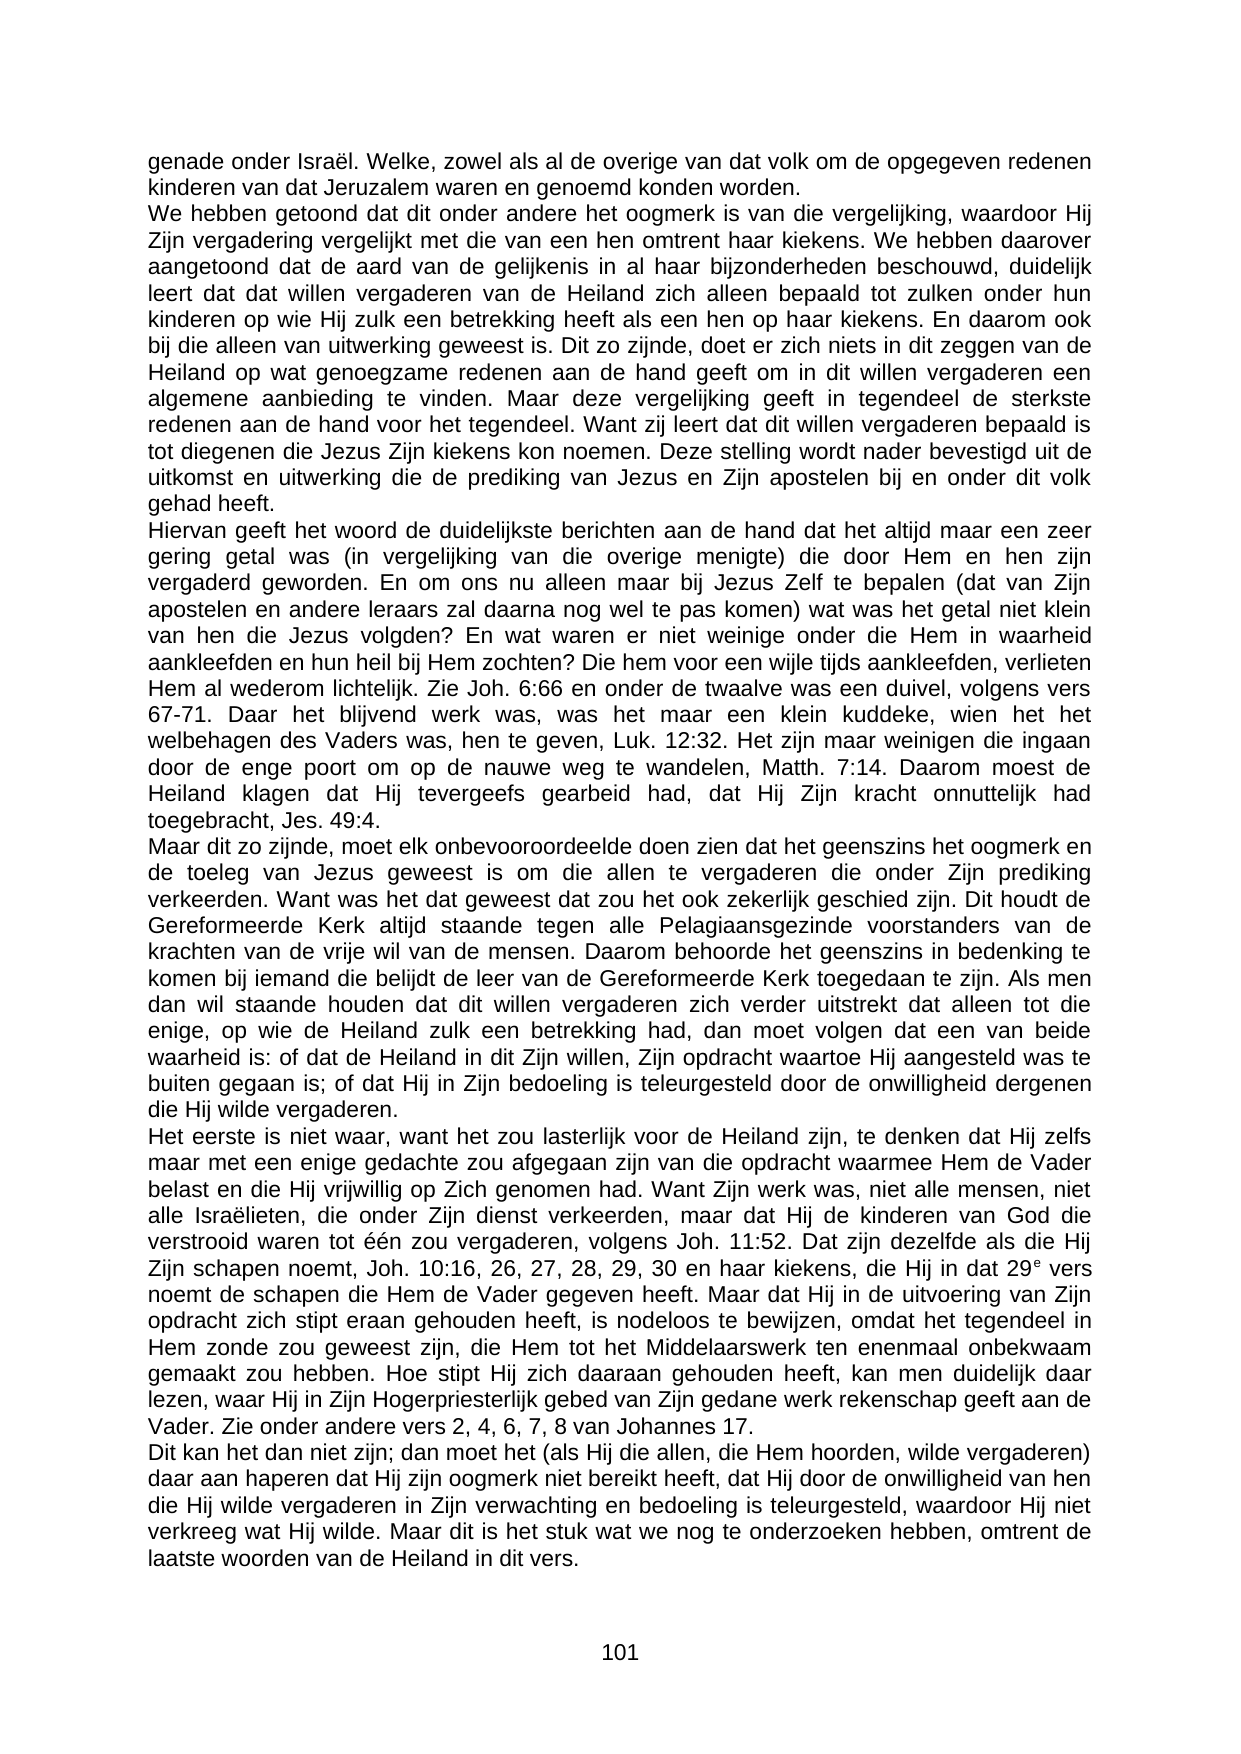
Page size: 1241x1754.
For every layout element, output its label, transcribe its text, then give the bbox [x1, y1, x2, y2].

text Het eerste is niet waar, want het zou lasterlijk voor de Heiland zijn, te denken dat Hij zelfs maar met een enige gedachte zou afgegaan zijn van die opdracht waarmee Hem de Vader belast en die Hij vrijwillig op Zich genomen had. Want Zijn werk was, niet alle mensen, niet alle Israëlieten, die onder Zijn dienst verkeerden, maar dat Hij de kinderen van God die verstrooid waren tot één zou vergaderen, volgens Joh. 11:52. Dat zijn dezelfde als die Hij Zijn schapen noemt, Joh. 10:16, 26, 27, 28, 29, 30 en haar kiekens, die Hij in dat 29e vers noemt de schapen die Hem de Vader gegeven heeft. Maar dat Hij in de uitvoering van Zijn opdracht zich stipt eraan gehouden heeft, is nodeloos te bewijzen, omdat het tegendeel in Hem zonde zou geweest zijn, die Hem tot het Middelaarswerk ten enenmaal onbekwaam gemaakt zou hebben. Hoe stipt Hij zich daaraan gehouden heeft, kan men duidelijk daar lezen, waar Hij in Zijn Hogerpriesterlijk gebed van Zijn gedane werk rekenschap geeft aan de Vader. Zie onder andere vers 2, 4, 6, 7, 8 van Johannes 17. [148, 1123, 1092, 1439]
text Maar dit zo zijnde, moet elk onbevooroordeelde doen zien dat het geenszins het oogmerk en de toeleg van Jezus geweest is om die allen te vergaderen die onder Zijn prediking verkeerden. Want was het dat geweest dat zou het ook zekerlijk geschied zijn. Dit houdt de Gereformeerde Kerk altijd staande tegen alle Pelagiaansgezinde voorstanders van de krachten van de vrije wil van de mensen. Daarom behoorde het geenszins in bedenking te komen bij iemand die belijdt de leer van de Gereformeerde Kerk toegedaan te zijn. Als men dan wil staande houden dat dit willen vergaderen zich verder uitstrekt dat alleen tot die enige, op wie de Heiland zulk een betrekking had, dan moet volgen dat een van beide waarheid is: of dat de Heiland in dit Zijn willen, Zijn opdracht waartoe Hij aangesteld was te buiten gegaan is; of dat Hij in Zijn bedoeling is teleurgesteld door de onwilligheid dergenen die Hij wilde vergaderen. [148, 833, 1092, 1123]
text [148, 148, 1092, 200]
text Dit kan het dan niet zijn; dan moet het (als Hij die allen, die Hem hoorden, wilde vergaderen) daar aan haperen dat Hij zijn oogmerk niet bereikt heeft, dat Hij door de onwilligheid van hen die Hij wilde vergaderen in Zijn verwachting en bedoeling is teleurgesteld, waardoor Hij niet verkreeg wat Hij wilde. Maar dit is het stuk wat we nog te onderzoeken hebben, omtrent de laatste woorden van de Heiland in dit vers. [148, 1439, 1092, 1571]
text Hiervan geeft het woord de duidelijkste berichten aan de hand dat het altijd maar een zeer gering getal was (in vergelijking van die overige menigte) die door Hem en hen zijn vergaderd geworden. En om ons nu alleen maar bij Jezus Zelf te bepalen (dat van Zijn apostelen en andere leraars zal daarna nog wel te pas komen) wat was het getal niet klein van hen die Jezus volgden? En wat waren er niet weinige onder die Hem in waarheid aankleefden en hun heil bij Hem zochten? Die hem voor een wijle tijds aankleefden, verlieten Hem al wederom lichtelijk. Zie Joh. 6:66 en onder de twaalve was een duivel, volgens vers 67-71. Daar het blijvend werk was, was het maar een klein kuddeke, wien het het welbehagen des Vaders was, hen te geven, Luk. 12:32. Het zijn maar weinigen die ingaan door de enge poort om op de nauwe weg te wandelen, Matth. 7:14. Daarom moest de Heiland klagen dat Hij tevergeefs gearbeid had, dat Hij Zijn kracht onnuttelijk had toegebracht, Jes. 49:4. [148, 517, 1092, 833]
text We hebben getoond dat dit onder andere het oogmerk is van die vergelijking, waardoor Hij Zijn vergadering vergelijkt met die van een hen omtrent haar kiekens. We hebben daarover aangetoond dat de aard van de gelijkenis in al haar bijzonderheden beschouwd, duidelijk leert dat dat willen vergaderen van de Heiland zich alleen bepaald tot zulken onder hun kinderen op wie Hij zulk een betrekking heeft als een hen op haar kiekens. En daarom ook bij die alleen van uitwerking geweest is. Dit zo zijnde, doet er zich niets in dit zeggen van de Heiland op wat genoegzame redenen aan de hand geeft om in dit willen vergaderen een algemene aanbieding te vinden. Maar deze vergelijking geeft in tegendeel de sterkste redenen aan de hand voor het tegendeel. Want zij leert dat dit willen vergaderen bepaald is tot diegenen die Jezus Zijn kiekens kon noemen. Deze stelling wordt nader bevestigd uit de uitkomst en uitwerking die de prediking van Jezus en Zijn apostelen bij en onder dit volk gehad heeft. [148, 200, 1092, 517]
